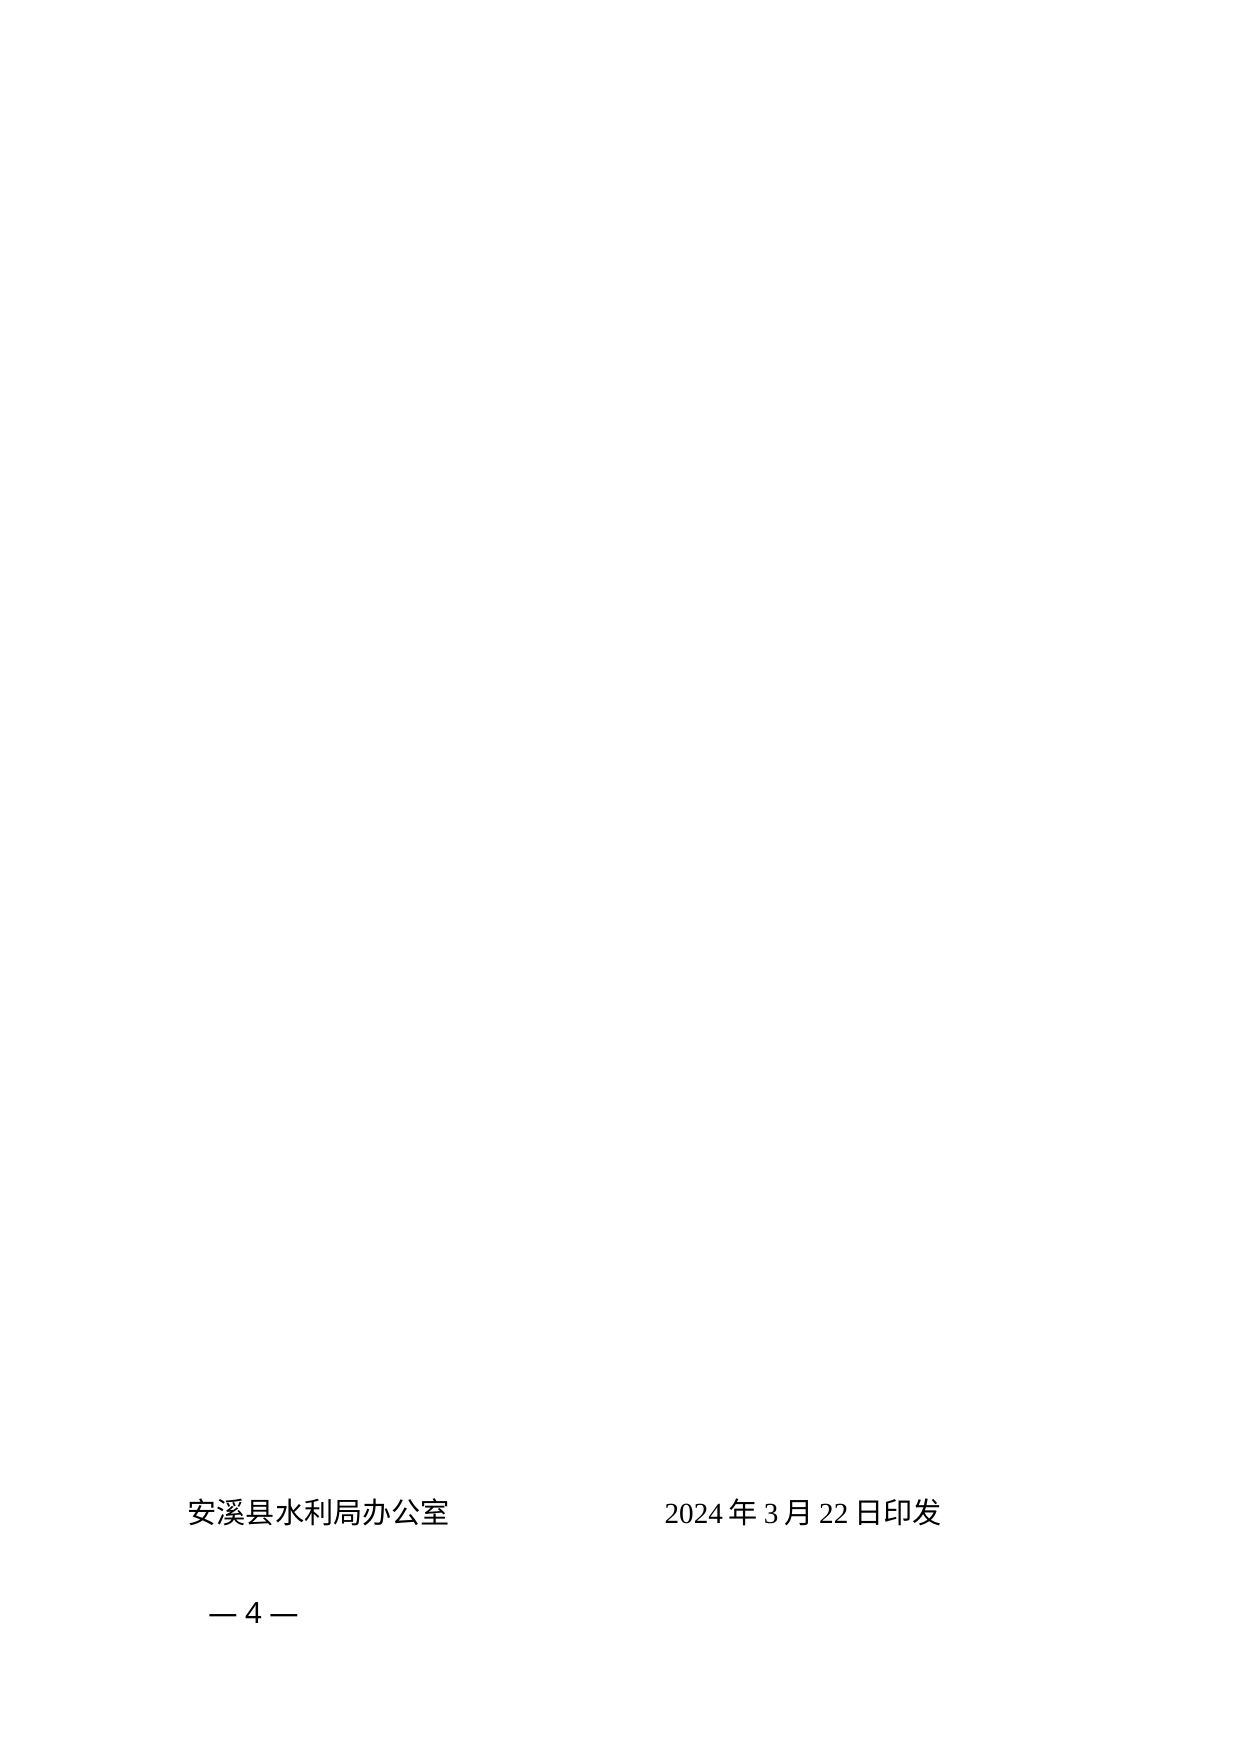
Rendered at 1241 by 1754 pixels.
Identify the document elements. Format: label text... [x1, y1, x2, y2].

text 安溪县水利局办公室 2024年3月22日印发 [187, 1482, 1065, 1534]
